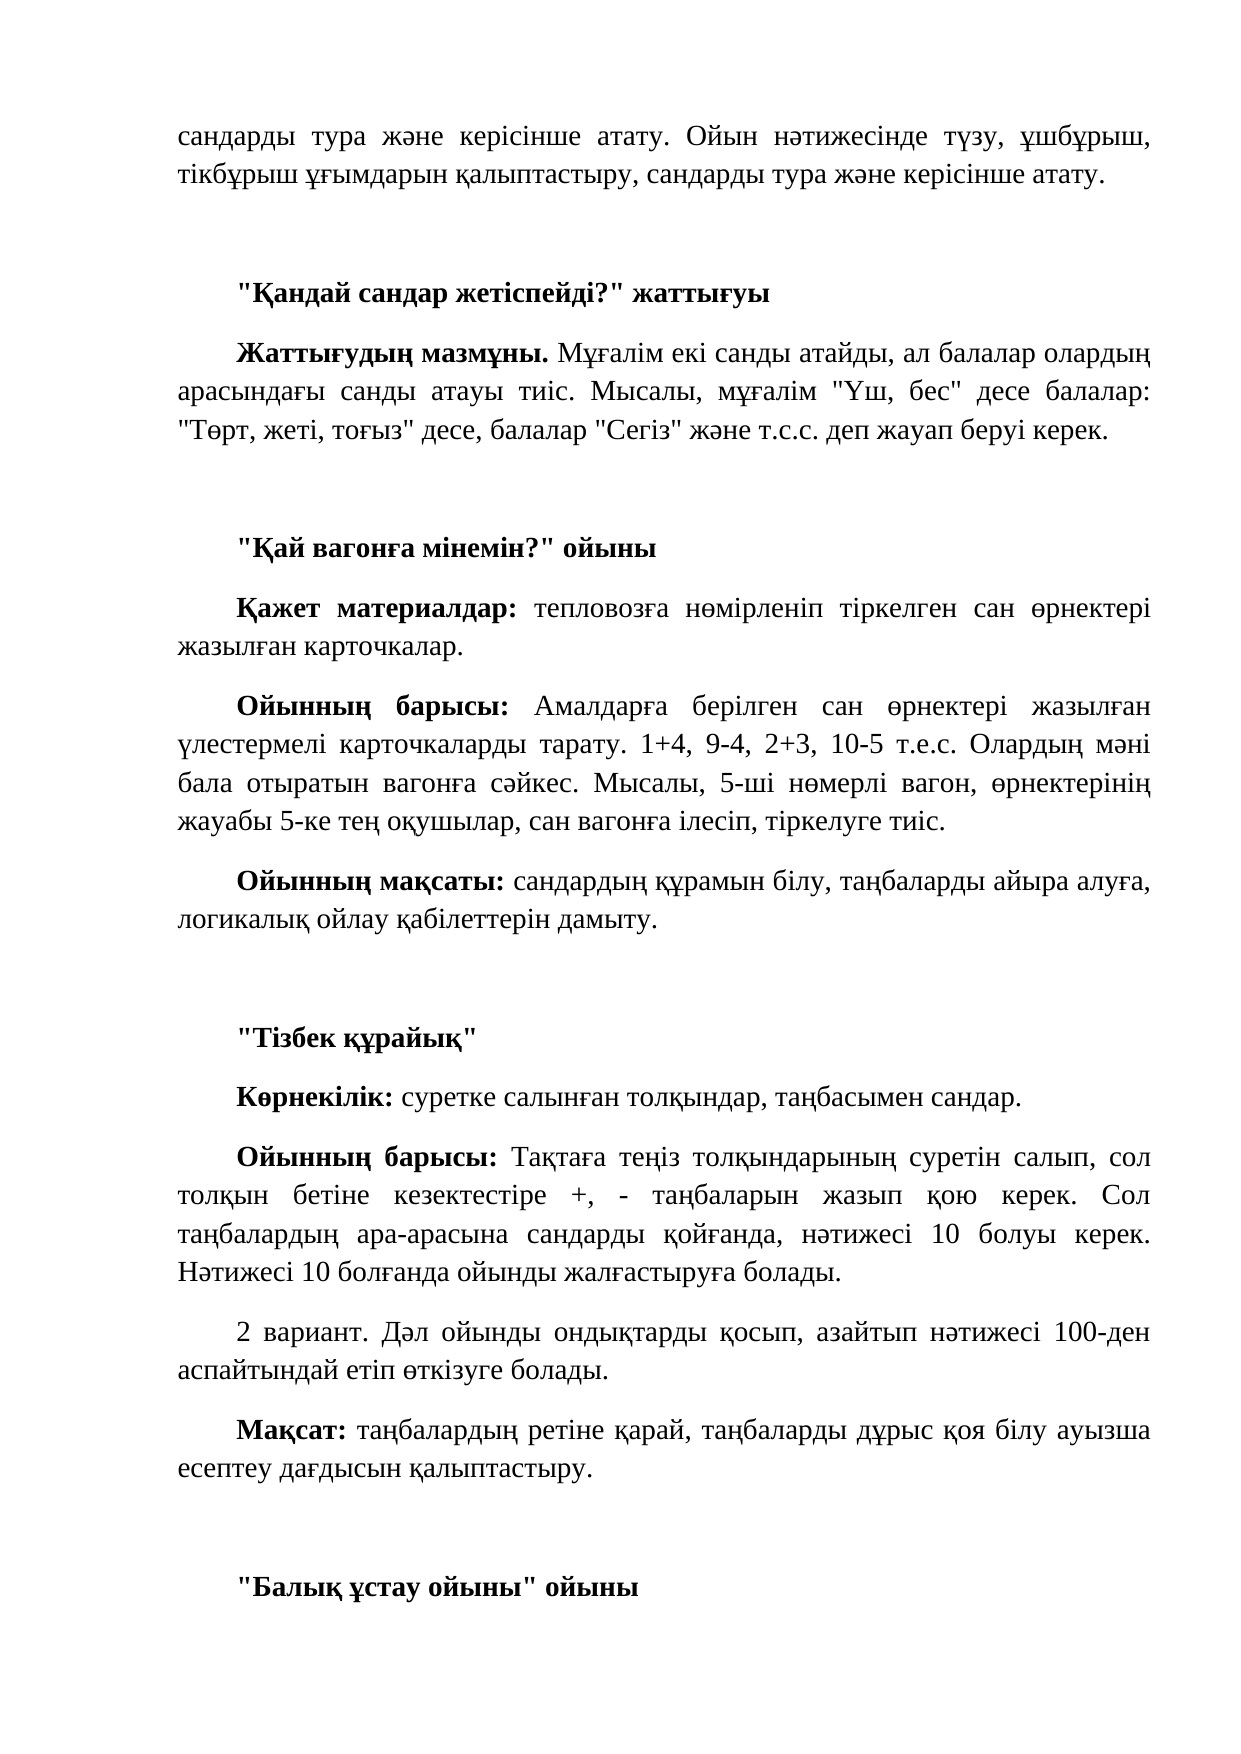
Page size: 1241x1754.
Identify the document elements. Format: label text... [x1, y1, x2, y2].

text Жаттығудың мазмұны. Мұғалім екі санды атайды, ал балалар олардың арасындағы санды атауы тиіс. Мысалы, мұғалім "Үш, бес" десе балалар: "Төрт, жеті, тоғыз" десе, балалар "Сегіз" және т.с.с. деп жауап беруі керек. [177, 335, 1152, 445]
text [177, 118, 1152, 190]
text "Қай вагонға мінемін?" ойыны [177, 531, 1152, 564]
text Көрнекілік: суретке салынған толқындар, таңбасымен сандар. [177, 1079, 1152, 1113]
text Ойынның барысы: Тақтаға теңіз толқындарының суретін салып, сол толқын бетіне кезектестіре +, - таңбаларын жазып қою керек. Сол таңбалардың ара-арасына сандарды қойғанда, нәтижесі 10 болуы керек. Нәтижесі 10 болғанда ойынды жалғастыруға болады. [177, 1139, 1152, 1288]
text Мақсат: таңбалардың ретіне қарай, таңбаларды дұрыс қоя білу ауызша есептеу дағдысын қалыптастыру. [177, 1412, 1152, 1484]
text "Қандай сандар жетіспейді?" жаттығуы [177, 275, 1152, 309]
text Қажет материалдар: тепловозға нөмірленіп тіркелген сан өрнектері жазылған карточкалар. [177, 590, 1152, 662]
text "Тізбек құрайық" [177, 1020, 1152, 1054]
text Ойынның мақсаты: сандардың құрамын білу, таңбаларды айыра алуға, логикалық ойлау қабілеттерін дамыту. [177, 863, 1152, 935]
text "Балық ұстау ойыны" ойыны [177, 1569, 1152, 1603]
text 2 вариант. Дәл ойынды ондықтарды қосып, азайтып нәтижесі 100-ден аспайтындай етіп өткізуге болады. [177, 1314, 1152, 1386]
text Ойынның барысы: Амалдарға берілген сан өрнектері жазылған үлестермелі карточкаларды тарату. 1+4, 9-4, 2+3, 10-5 т.е.с. Олардың мәні бала отыратын вагонға сәйкес. Мысалы, 5-ші нөмерлі вагон, өрнектерінің жауабы 5-ке тең оқушылар, сан вагонға ілесіп, тіркелуге тиіс. [177, 688, 1152, 837]
